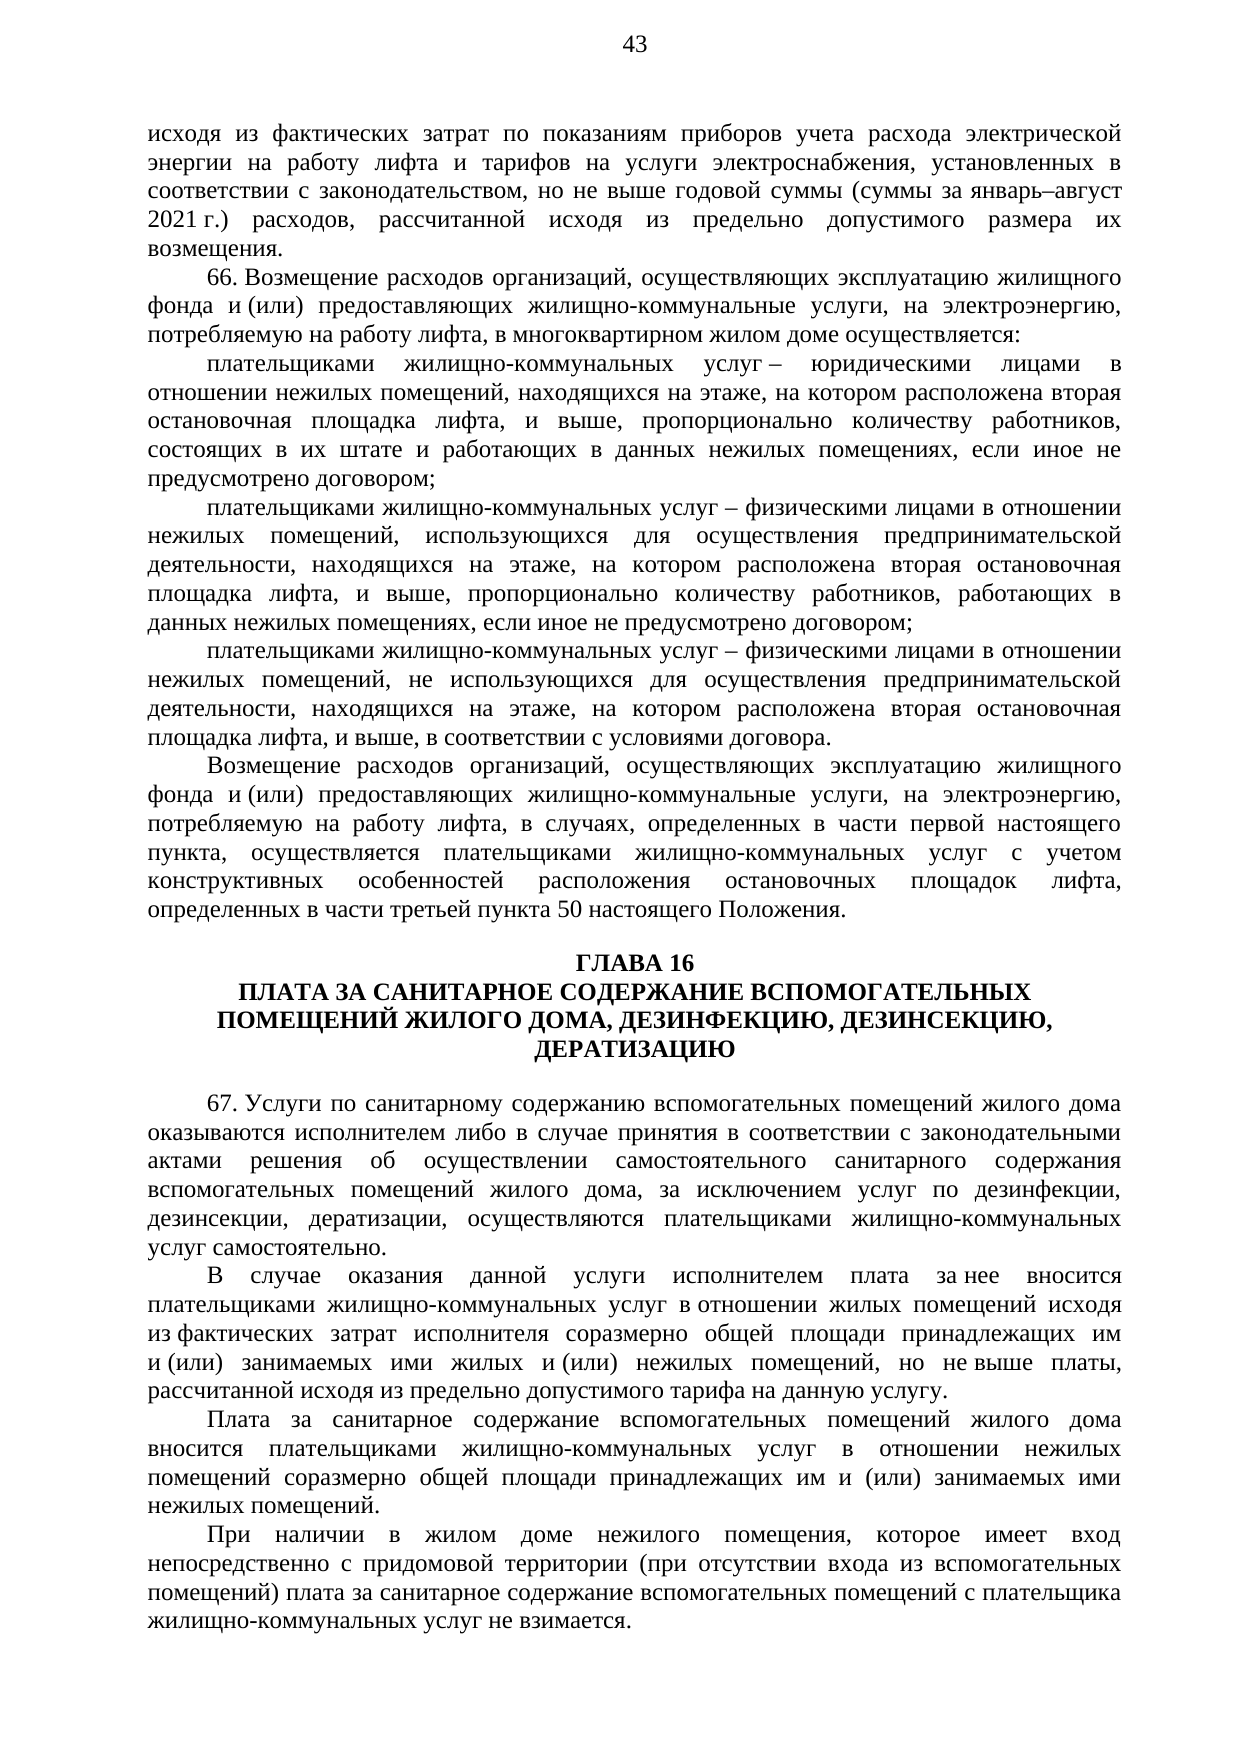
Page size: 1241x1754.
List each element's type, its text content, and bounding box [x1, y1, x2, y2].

text плательщиками жилищно-коммунальных услуг – юридическими лицами в отношении нежилых помещений, находящихся на этаже, на котором расположена вторая остановочная площадка лифта, и выше, пропорционально количеству работников, состоящих в их штате и работающих в данных нежилых помещениях, если иное не предусмотрено договором; [147, 348, 1122, 492]
text Возмещение расходов организаций, осуществляющих эксплуатацию жилищного фонда и (или) предоставляющих жилищно-коммунальные услуги, на электроэнергию, потребляемую на работу лифта, в случаях, определенных в части первой настоящего пункта, осуществляется плательщиками жилищно-коммунальных услуг с учетом конструктивных особенностей расположения остановочных площадок лифта, определенных в части третьей пункта 50 настоящего Положения. [147, 751, 1122, 923]
text ГЛАВА 16 ПЛАТА ЗА САНИТАРНОЕ СОДЕРЖАНИЕ ВСПОМОГАТЕЛЬНЫХ ПОМЕЩЕНИЙ ЖИЛОГО ДОМА, ДЕЗИНФЕКЦИЮ, ДЕЗИНСЕКЦИЮ, ДЕРАТИЗАЦИЮ [147, 948, 1122, 1063]
text Плата за санитарное содержание вспомогательных помещений жилого дома вносится плательщиками жилищно-коммунальных услуг в отношении нежилых помещений соразмерно общей площади принадлежащих им и (или) занимаемых ими нежилых помещений. [147, 1404, 1122, 1519]
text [147, 118, 1122, 262]
text 66. Возмещение расходов организаций, осуществляющих эксплуатацию жилищного фонда и (или) предоставляющих жилищно-коммунальные услуги, на электроэнергию, потребляемую на работу лифта, в многоквартирном жилом доме осуществляется: [147, 262, 1122, 348]
text плательщиками жилищно-коммунальных услуг – физическими лицами в отношении нежилых помещений, не использующихся для осуществления предпринимательской деятельности, находящихся на этаже, на котором расположена вторая остановочная площадка лифта, и выше, в соответствии с условиями договора. [147, 636, 1122, 751]
text 67. Услуги по санитарному содержанию вспомогательных помещений жилого дома оказываются исполнителем либо в случае принятия в соответствии с законодательными актами решения об осуществлении самостоятельного санитарного содержания вспомогательных помещений жилого дома, за исключением услуг по дезинфекции, дезинсекции, дератизации, осуществляются плательщиками жилищно-коммунальных услуг самостоятельно. [147, 1088, 1122, 1261]
text плательщиками жилищно-коммунальных услуг – физическими лицами в отношении нежилых помещений, использующихся для осуществления предпринимательской деятельности, находящихся на этаже, на котором расположена вторая остановочная площадка лифта, и выше, пропорционально количеству работников, работающих в данных нежилых помещениях, если иное не предусмотрено договором; [147, 492, 1122, 636]
text При наличии в жилом доме нежилого помещения, которое имеет вход непосредственно с придомовой территории (при отсутствии входа из вспомогательных помещений) плата за санитарное содержание вспомогательных помещений с плательщика жилищно-коммунальных услуг не взимается. [147, 1519, 1122, 1634]
text В случае оказания данной услуги исполнителем плата за нее вносится плательщиками жилищно-коммунальных услуг в отношении жилых помещений исходя из фактических затрат исполнителя соразмерно общей площади принадлежащих им и (или) занимаемых ими жилых и (или) нежилых помещений, но не выше платы, рассчитанной исходя из предельно допустимого тарифа на данную услугу. [147, 1261, 1122, 1404]
